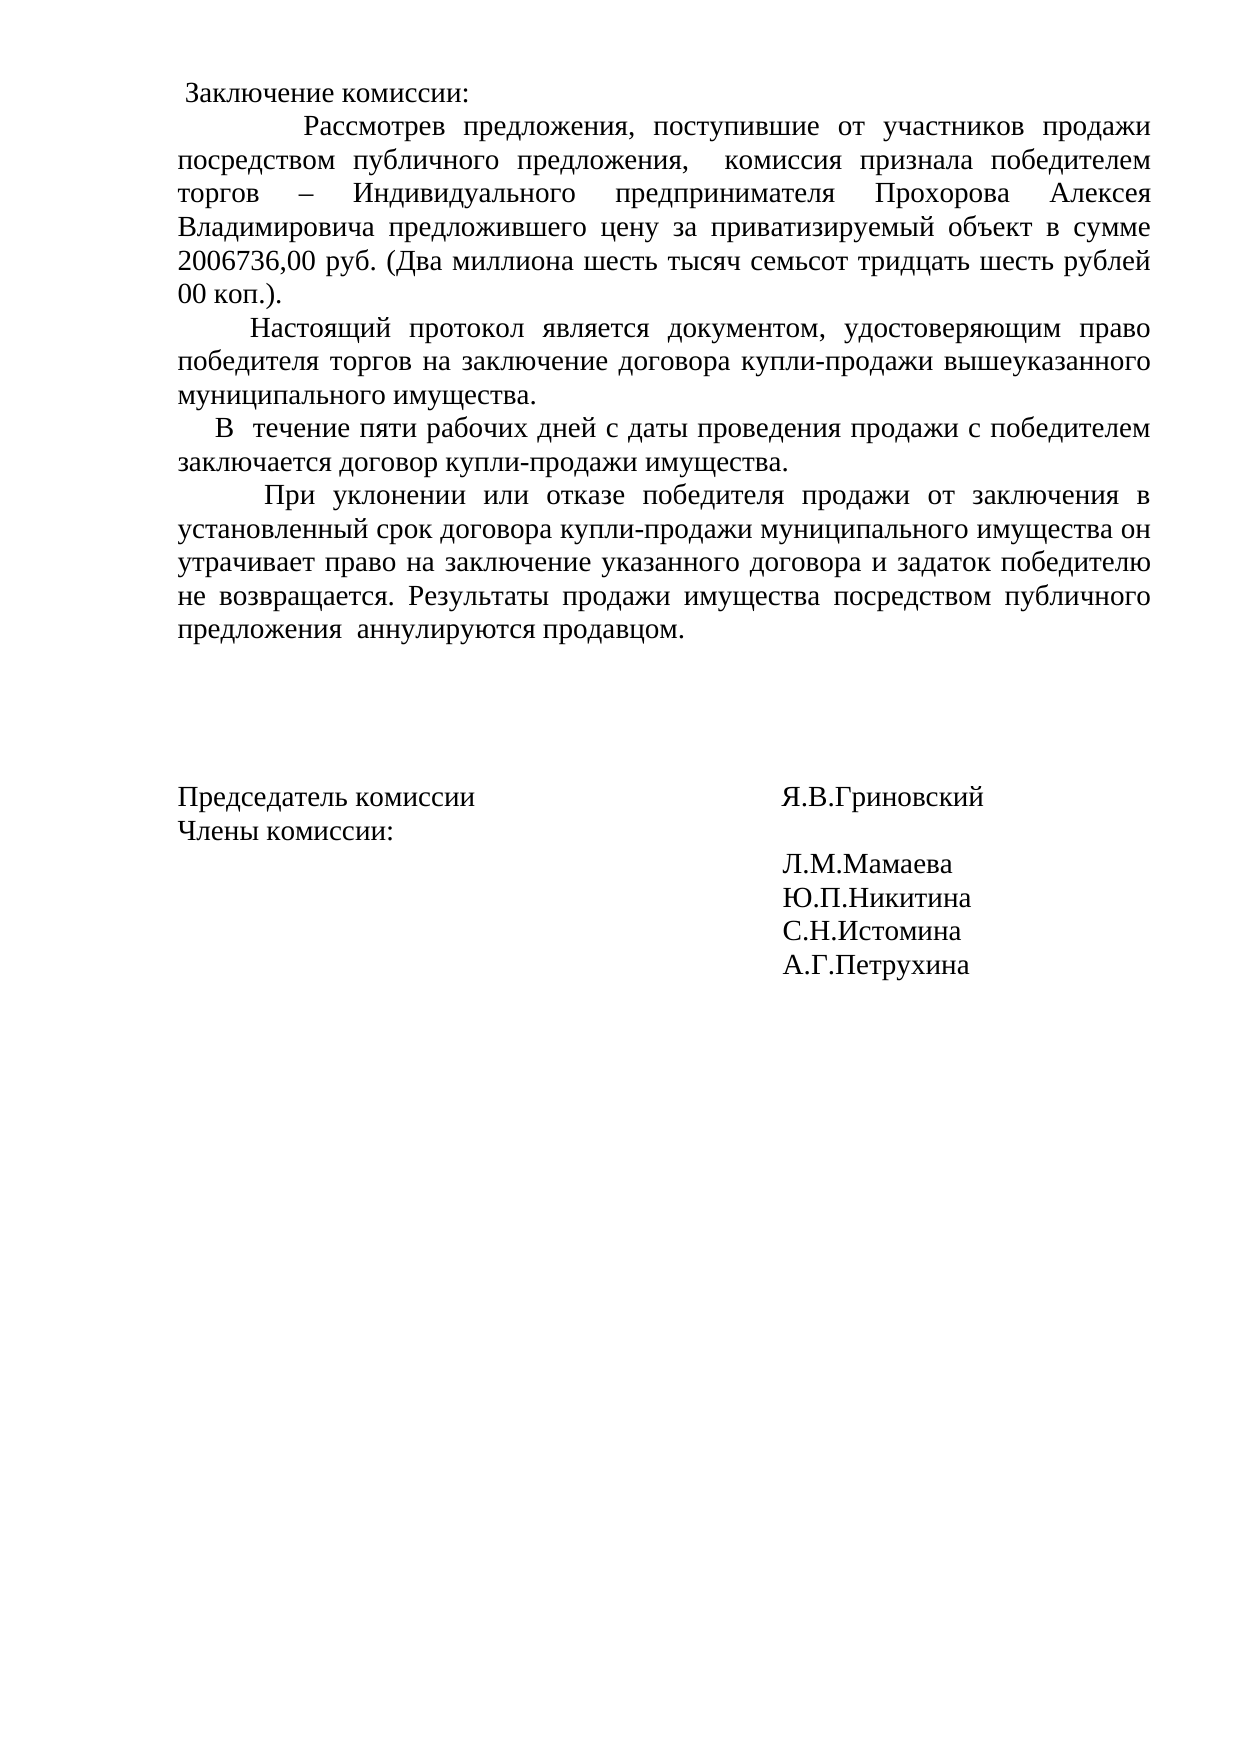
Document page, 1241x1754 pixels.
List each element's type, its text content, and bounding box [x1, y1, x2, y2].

text Председатель комиссии Я.В.Гриновский [177, 779, 1152, 813]
text Заключение комиссии: [177, 75, 1152, 108]
text Рассмотрев предложения, поступившие от участников продажи посредством публичного предложения, комиссия признала победителем торгов – Индивидуального предпринимателя Прохорова Алексея Владимировича предложившего цену за приватизируемый объект в сумме 2006736,00 руб. (Два миллиона шесть тысяч семьсот тридцать шесть рублей 00 коп.). [177, 108, 1152, 310]
text С.Н.Истомина [177, 913, 1152, 947]
text Члены комиссии: [177, 813, 1152, 846]
text А.Г.Петрухина [177, 947, 1152, 981]
text В течение пяти рабочих дней с даты проведения продажи с победителем заключается договор купли-продажи имущества. [177, 410, 1152, 477]
text Л.М.Мамаева [177, 846, 1152, 880]
text При уклонении или отказе победителя продажи от заключения в установленный срок договора купли-продажи муниципального имущества он утрачивает право на заключение указанного договора и задаток победителю не возвращается. Результаты продажи имущества посредством публичного предложения аннулируются продавцом. [177, 477, 1152, 645]
text Ю.П.Никитина [177, 880, 1152, 913]
text Настоящий протокол является документом, удостоверяющим право победителя торгов на заключение договора купли-продажи вышеуказанного муниципального имущества. [177, 310, 1152, 410]
